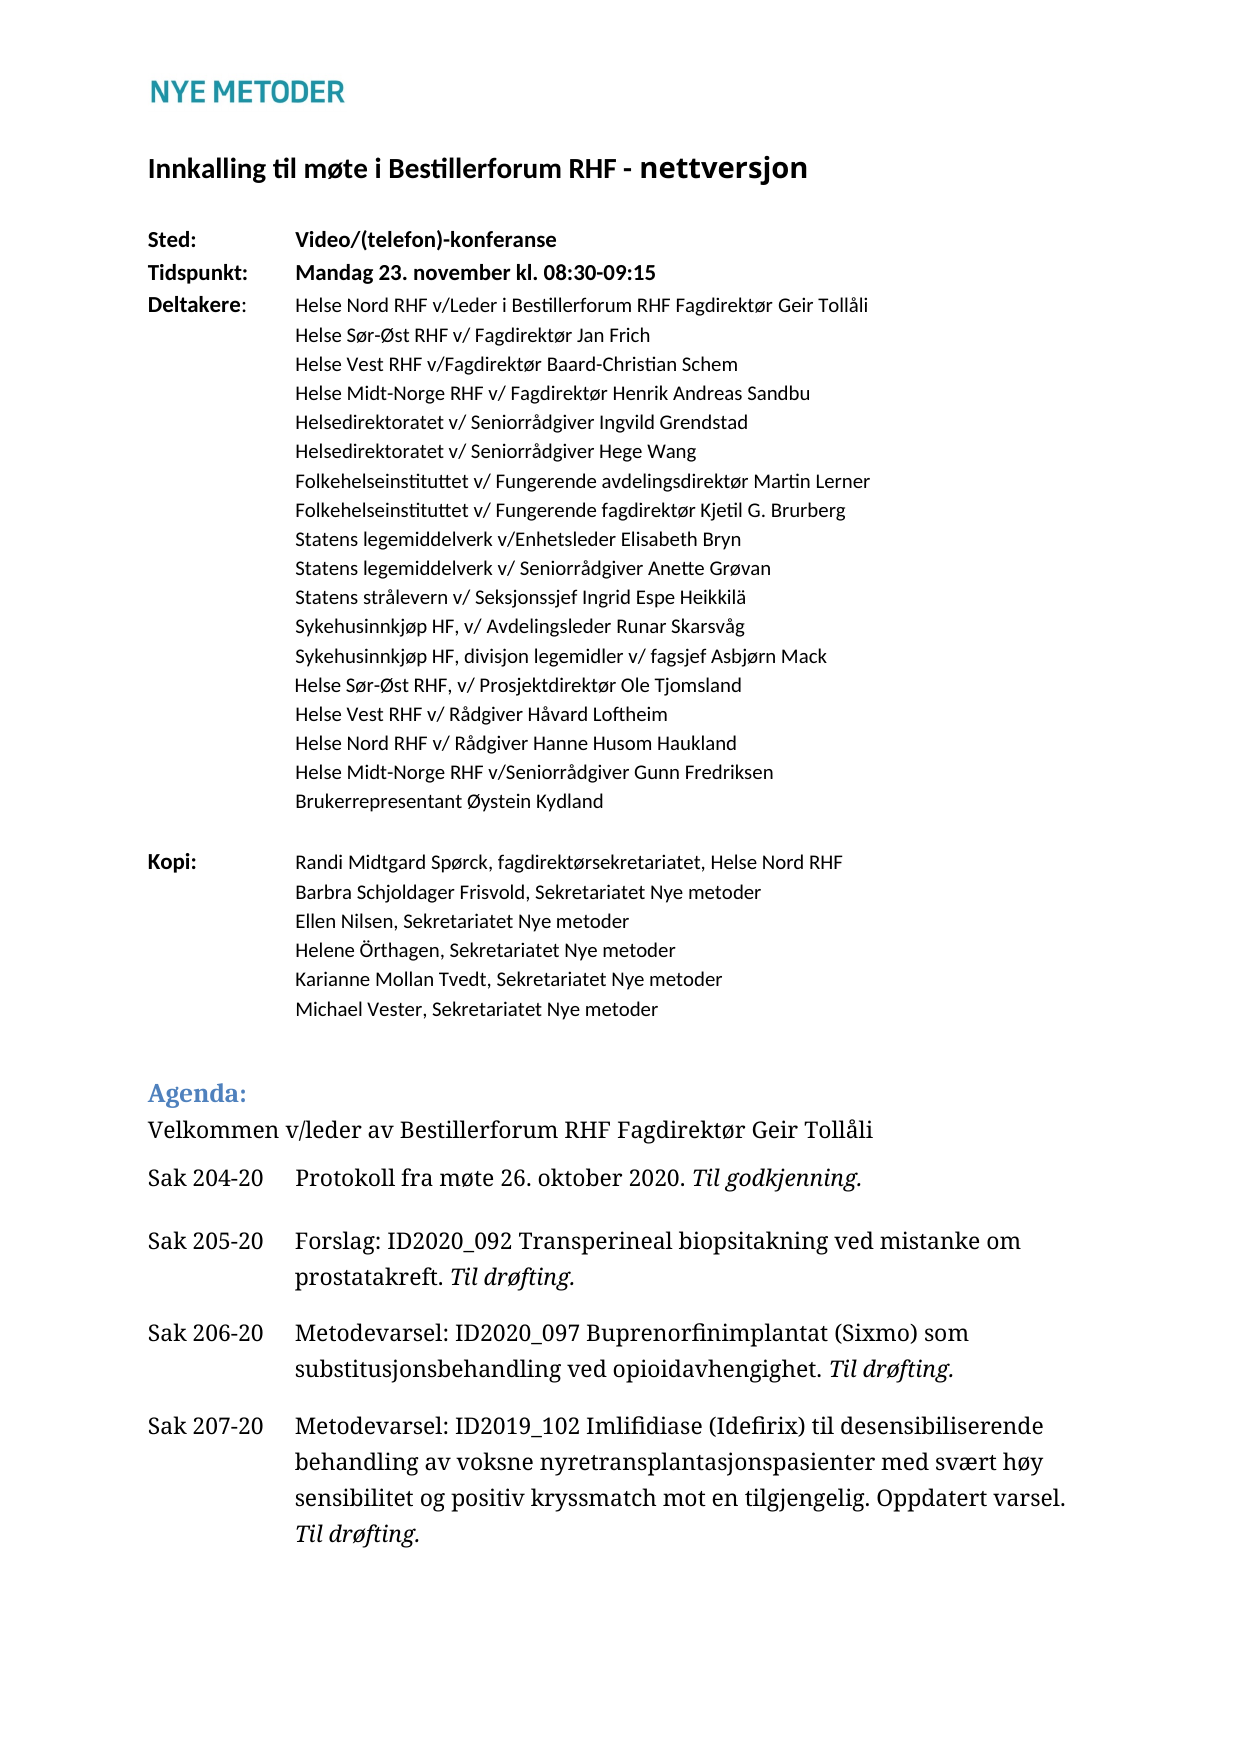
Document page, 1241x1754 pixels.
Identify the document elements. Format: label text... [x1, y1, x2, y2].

list Statens legemiddelverk v/Enhetsleder Elisabeth Bryn [236, 526, 1093, 552]
list Brukerrepresentant Øystein Kydland [295, 789, 1093, 814]
text Sak 205-20 Forslag: ID2020_092 Transperineal biopsitakning ved mistanke om prostatakreft. Til drøfting. [148, 1225, 1093, 1292]
list Helse Midt-Norge RHF v/ Fagdirektør Henrik Andreas Sandbu [295, 380, 1093, 406]
list Helsedirektoratet v/ Seniorrådgiver Hege Wang [295, 439, 1093, 464]
list Helse Midt-Norge RHF v/Seniorrådgiver Gunn Fredriksen [295, 759, 1093, 785]
list Sykehusinnkjøp HF, divisjon legemidler v/ fagsjef Asbjørn Mack [295, 643, 1093, 668]
list Helene Örthagen, Sekretariatet Nye metoder [295, 937, 1093, 963]
list Statens strålevern v/ Seksjonssjef Ingrid Espe Heikkilä [236, 584, 1093, 610]
list Sykehusinnkjøp HF, v/ Avdelingsleder Runar Skarsvåg [236, 614, 1093, 639]
list Folkehelseinstituttet v/ Fungerende fagdirektør Kjetil G. Brurberg [236, 497, 1093, 522]
text Velkommen v/leder av Bestillerforum RHF Fagdirektør Geir Tollåli [148, 1114, 1093, 1145]
list Helse Vest RHF v/Fagdirektør Baard-Christian Schem [295, 351, 1093, 377]
list Deltakere: Helse Nord RHF v/Leder i Bestillerforum RHF Fagdirektør Geir Tollåli [148, 290, 1093, 318]
list Innkalling til møte i Bestillerforum RHF - nettversjon [148, 148, 1093, 187]
text Sak 204-20 Protokoll fra møte 26. oktober 2020. Til godkjenning. [148, 1162, 1093, 1193]
subtitle Agenda: [148, 1078, 1093, 1109]
list Folkehelseinstituttet v/ Fungerende avdelingsdirektør Martin Lerner [236, 468, 1093, 493]
list Barbra Schjoldager Frisvold, Sekretariatet Nye metoder [295, 879, 1093, 904]
list Karianne Mollan Tvedt, Sekretariatet Nye metoder [295, 967, 1093, 992]
list Helse Sør-Øst RHF, v/ Prosjektdirektør Ole Tjomsland [280, 672, 1093, 697]
list Sted: Video/(telefon)-konferanse [148, 225, 1093, 253]
text Sak 206-20 Metodevarsel: ID2020_097 Buprenorfinimplantat (Sixmo) som substitusjonsbehandling ved opioidavhengighet. Til drøfting. [148, 1317, 1093, 1384]
list Michael Vester, Sekretariatet Nye metoder [295, 996, 1093, 1021]
list Helse Vest RHF v/ Rådgiver Håvard Loftheim [295, 701, 1093, 727]
list Kopi: Randi Midtgard Spørck, fagdirektørsekretariatet, Helse Nord RHF [148, 847, 1093, 875]
picture [147, 73, 348, 112]
list Statens legemiddelverk v/ Seniorrådgiver Anette Grøvan [236, 555, 1093, 581]
list Tidspunkt: Mandag 23. november kl. 08:30-09:15 [148, 258, 1093, 286]
text Sak 207-20 Metodevarsel: ID2019_102 Imlifidiase (Idefirix) til desensibiliserende behandling av voksne nyretransplantasjonspasienter med svært høy sensibilitet og positiv kryssmatch mot en tilgjengelig. Oppdatert varsel. Til drøfting. [148, 1410, 1093, 1549]
list Helsedirektoratet v/ Seniorrådgiver Ingvild Grendstad [295, 409, 1093, 435]
list Helse Sør-Øst RHF v/ Fagdirektør Jan Frich [295, 322, 1093, 347]
list Helse Nord RHF v/ Rådgiver Hanne Husom Haukland [295, 730, 1093, 756]
list Ellen Nilsen, Sekretariatet Nye metoder [295, 908, 1093, 934]
